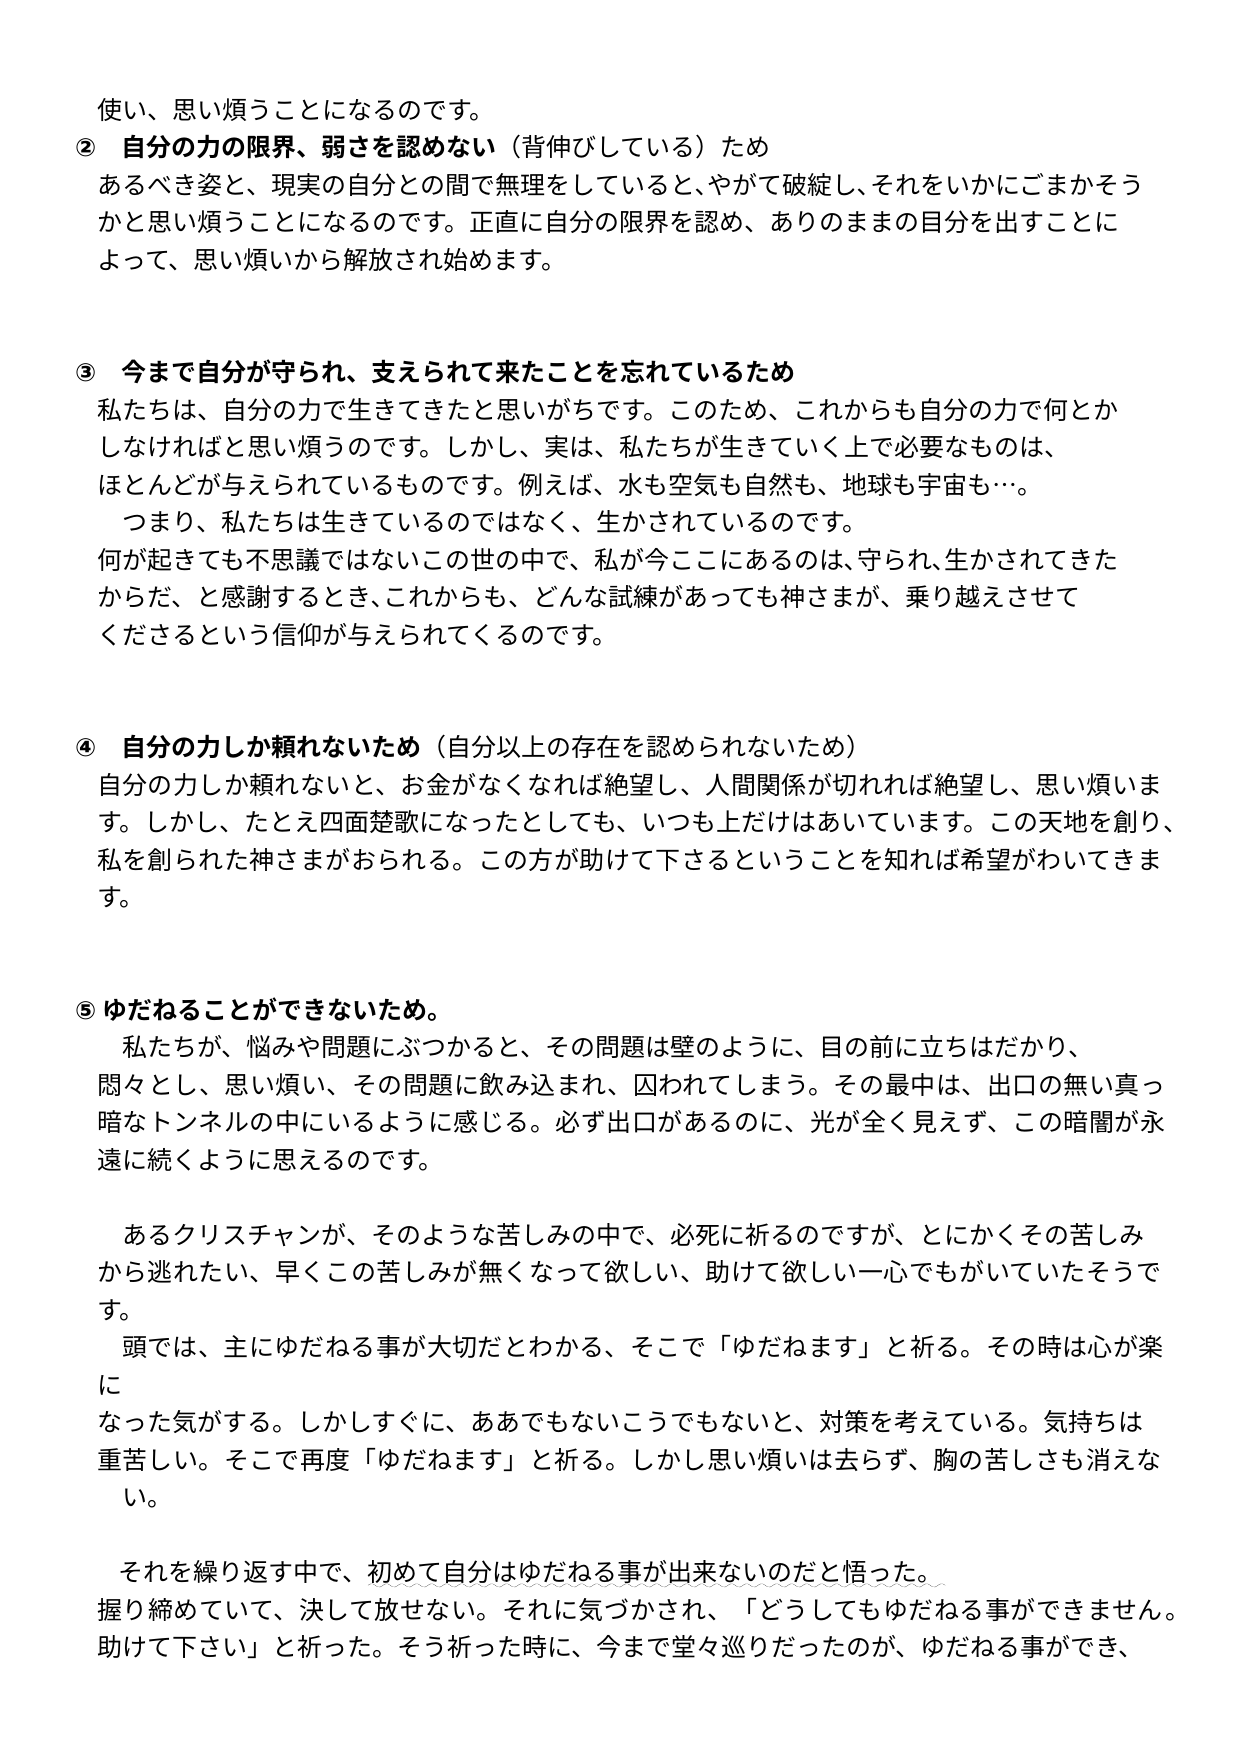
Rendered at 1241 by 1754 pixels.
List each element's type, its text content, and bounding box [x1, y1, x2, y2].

text つまり、私たちは生きているのではなく、生かされているのです。 [97, 502, 1165, 539]
text 自分の力しか頼れないと、お金がなくなれば絶望し、人間関係が切れれば絶望し、思い煩います。しかし、たとえ四面楚歌になったとしても、いつも上だけはあいています。この天地を創り、 [97, 764, 1165, 839]
text かと思い煩うことになるのです。正直に自分の限界を認め、ありのままの目分を出すことに [97, 202, 1165, 239]
text しなければと思い煩うのです。しかし、実は、私たちが生きていく上で必要なものは、 [97, 427, 1165, 464]
text ⑤ ゆだねることができないため。 [75, 989, 1165, 1027]
text くださるという信仰が与えられてくるのです。 [97, 614, 1165, 652]
text あるべき姿と、現実の自分との間で無理をしていると､やがて破綻し､それをいかにごまかそう [97, 164, 1165, 202]
text から逃れたい、早くこの苦しみが無くなって欲しい、助けて欲しい一心でもがいていたそうです。 [97, 1252, 1165, 1327]
text あるクリスチャンが、そのような苦しみの中で、必死に祈るのですが、とにかくその苦しみ [97, 1214, 1165, 1252]
text それを繰り返す中で、初めて自分はゆだねる事が出来ないのだと悟った。 [119, 1552, 1165, 1589]
text ③ 今まで自分が守られ、支えられて来たことを忘れているため [75, 352, 1165, 389]
text 悶々とし、思い煩い、その問題に飲み込まれ、囚われてしまう。その最中は、出口の無い真っ暗なトンネルの中にいるように感じる。必ず出口があるのに、光が全く見えず、この暗闇が永遠に続くように思えるのです。 [97, 1064, 1165, 1177]
text 頭では、主にゆだねる事が大切だとわかる、そこで「ゆだねます」と祈る。その時は心が楽に [97, 1327, 1165, 1402]
text 私たちが、悩みや問題にぶつかると、その問題は壁のように、目の前に立ちはだかり、 [97, 1027, 1165, 1064]
text ④ 自分の力しか頼れないため（自分以上の存在を認められないため） [75, 727, 1165, 764]
text 重苦しい。そこで再度「ゆだねます」と祈る。しかし思い煩いは去らず、胸の苦しさも消えない。 [97, 1439, 1165, 1514]
text 握り締めていて、決して放せない。それに気づかされ、「どうしてもゆだねる事ができません。助けて下さい」と祈った。そう祈った時に、今まで堂々巡りだったのが、ゆだねる事ができ、 [97, 1589, 1165, 1664]
text なった気がする。しかしすぐに、ああでもないこうでもないと、対策を考えている。気持ちは [97, 1402, 1165, 1439]
text ほとんどが与えられているものです。例えば、水も空気も自然も、地球も宇宙も…。 [97, 464, 1165, 502]
text 私たちは、自分の力で生きてきたと思いがちです。このため、これからも自分の力で何とか [97, 389, 1165, 427]
text 使い、思い煩うことになるのです。 [97, 89, 1165, 127]
text 何が起きても不思議ではないこの世の中で、私が今ここにあるのは､守られ､生かされてきた [97, 539, 1165, 577]
text よって、思い煩いから解放され始めます。 [97, 239, 1165, 277]
text 私を創られた神さまがおられる。この方が助けて下さるということを知れば希望がわいてきます。 [97, 839, 1165, 914]
text ② 自分の力の限界、弱さを認めない（背伸びしている）ため [75, 127, 1165, 164]
text からだ、と感謝するとき､これからも、どんな試練があっても神さまが、乗り越えさせて [97, 577, 1165, 614]
